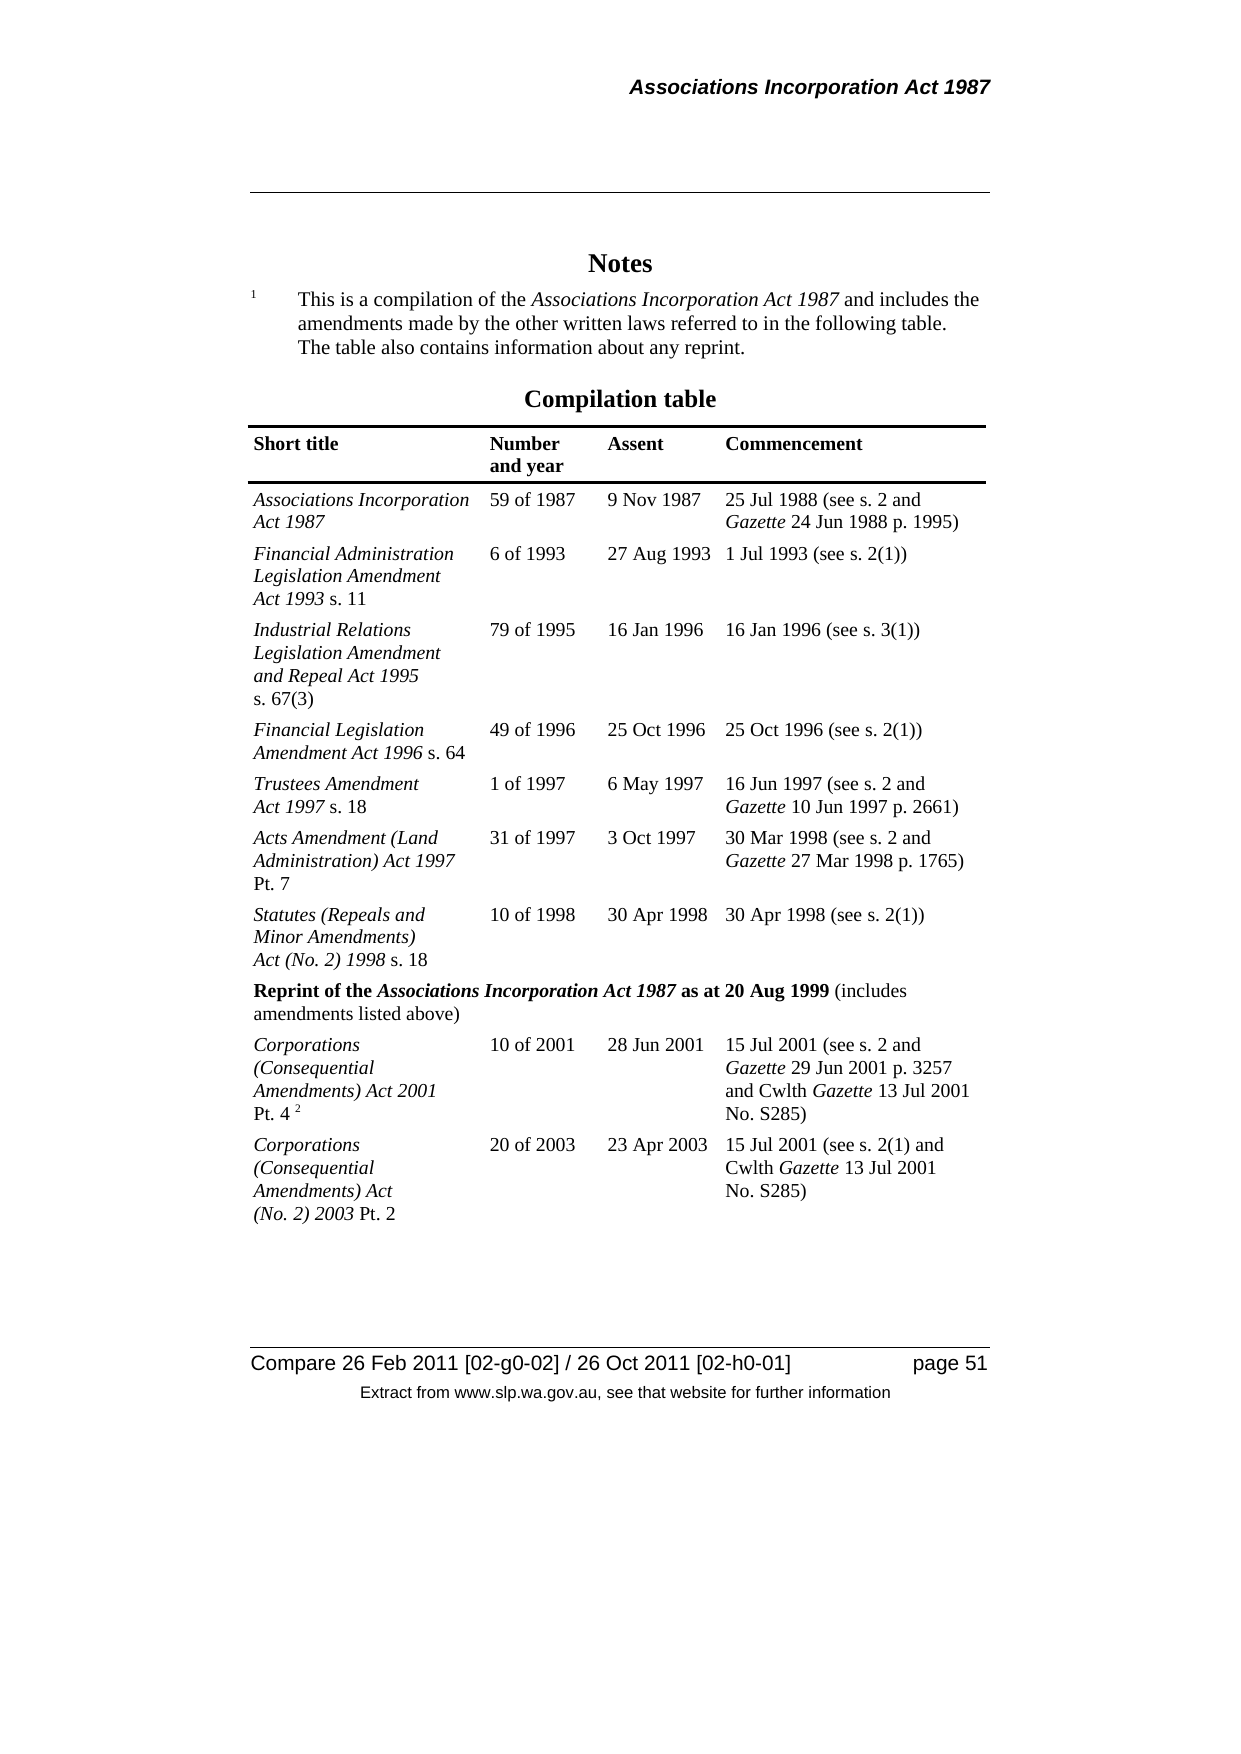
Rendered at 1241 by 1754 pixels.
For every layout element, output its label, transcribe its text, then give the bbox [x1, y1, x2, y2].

text 1 This is a compilation of the Associations Incorporation Act 1987 and includes the amendments made by the other written laws referred to in the following table. The table also contains information about any reprint. [250, 287, 990, 359]
table_cell 59 of 1987 [484, 484, 602, 537]
table_header Commencement [719, 428, 986, 481]
table_cell 79 of 1995 [484, 614, 602, 714]
table_cell Associations Incorporation Act 1987 [248, 484, 484, 537]
table_cell 3 Oct 1997 [602, 822, 719, 898]
table_cell 15 Jul 2001 (see s. 2(1) and Cwlth Gazette 13 Jul 2001 No. S285) [719, 1129, 986, 1228]
table_cell 25 Oct 1996 (see s. 2(1)) [719, 714, 986, 768]
table_header Number and year [484, 428, 602, 481]
table_cell Corporations (Consequential Amendments) Act 2001 Pt. 4 2 [248, 1029, 484, 1129]
table_cell 30 Mar 1998 (see s. 2 and Gazette 27 Mar 1998 p. 1765) [719, 822, 986, 898]
table_cell 16 Jan 1996 [602, 614, 719, 714]
subtitle Compilation table [250, 384, 990, 413]
table_cell 10 of 2001 [484, 1029, 602, 1129]
table_cell 9 Nov 1987 [602, 484, 719, 537]
table_cell 1 of 1997 [484, 768, 602, 822]
table_cell 20 of 2003 [484, 1129, 602, 1228]
table_cell 30 Apr 1998 (see s. 2(1)) [719, 899, 986, 975]
table_cell 27 Aug 1993 [602, 538, 719, 614]
table_cell 15 Jul 2001 (see s. 2 and Gazette 29 Jun 2001 p. 3257 and Cwlth Gazette 13 Jul 2001 No. S285) [719, 1029, 986, 1129]
table_header Assent [602, 428, 719, 481]
table_cell 49 of 1996 [484, 714, 602, 768]
table_cell Financial Legislation Amendment Act 1996 s. 64 [248, 714, 484, 768]
table_cell Statutes (Repeals and Minor Amendments) Act (No. 2) 1998 s. 18 [248, 899, 484, 975]
table_cell 25 Oct 1996 [602, 714, 719, 768]
table_cell Reprint of the Associations Incorporation Act 1987 as at 20 Aug 1999 (includes amendments listed above) [248, 975, 986, 1029]
table_cell 6 May 1997 [602, 768, 719, 822]
table_cell 10 of 1998 [484, 899, 602, 975]
table_cell Acts Amendment (Land Administration) Act 1997 Pt. 7 [248, 822, 484, 898]
table_cell 16 Jun 1997 (see s. 2 and Gazette 10 Jun 1997 p. 2661) [719, 768, 986, 822]
table_cell Financial Administration Legislation Amendment Act 1993 s. 11 [248, 538, 484, 614]
table_cell 16 Jan 1996 (see s. 3(1)) [719, 614, 986, 714]
table_header Short title [248, 428, 484, 481]
table_cell 30 Apr 1998 [602, 899, 719, 975]
table_cell 25 Jul 1988 (see s. 2 and Gazette 24 Jun 1988 p. 1995) [719, 484, 986, 537]
table_cell Industrial Relations Legislation Amendment and Repeal Act 1995 s. 67(3) [248, 614, 484, 714]
table_cell 31 of 1997 [484, 822, 602, 898]
subtitle Notes [250, 247, 990, 279]
table_cell 23 Apr 2003 [602, 1129, 719, 1228]
table_cell 6 of 1993 [484, 538, 602, 614]
table_cell 28 Jun 2001 [602, 1029, 719, 1129]
table_cell 1 Jul 1993 (see s. 2(1)) [719, 538, 986, 614]
table_cell Corporations (Consequential Amendments) Act (No. 2) 2003 Pt. 2 [248, 1129, 484, 1228]
table_cell Trustees Amendment Act 1997 s. 18 [248, 768, 484, 822]
